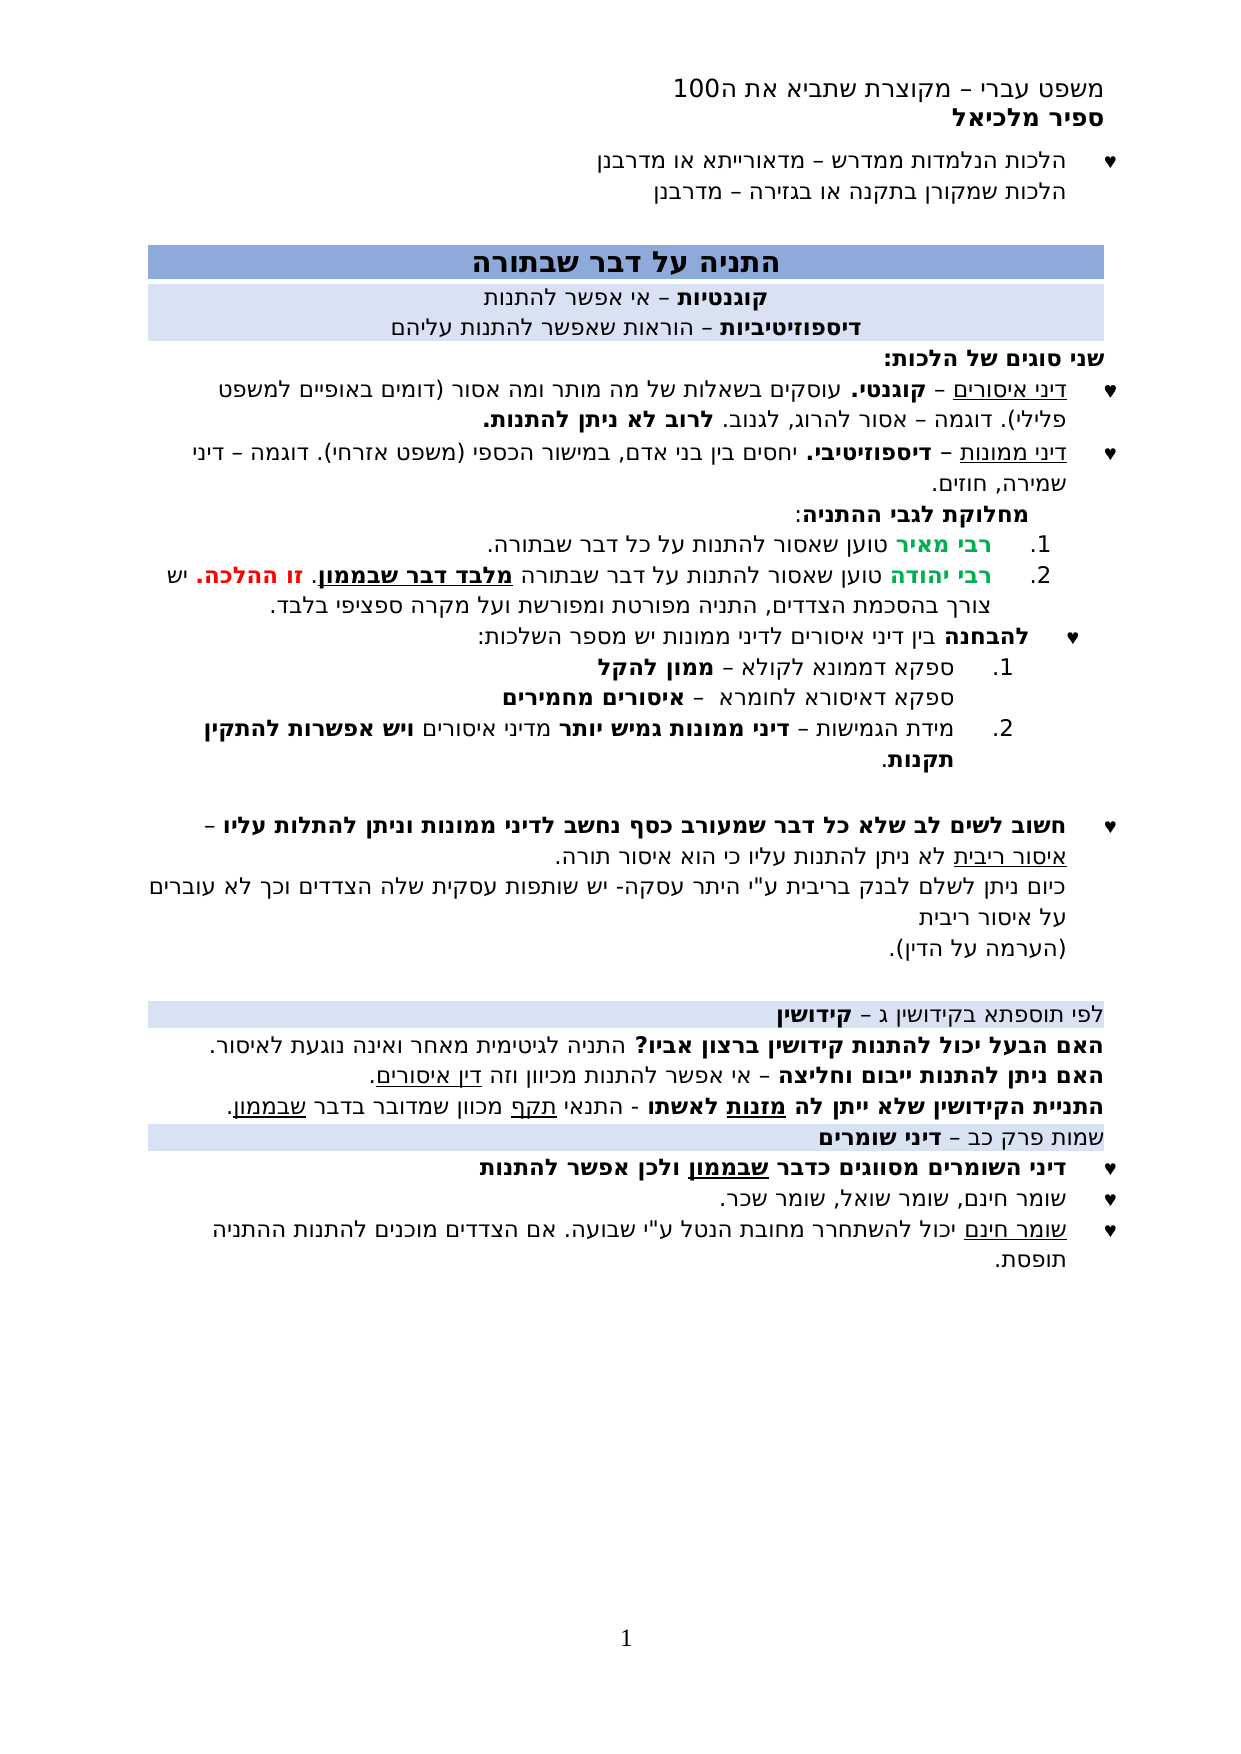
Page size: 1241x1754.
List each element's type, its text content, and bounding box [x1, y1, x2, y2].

text הלכות שמקורן בתקנה או בגזירה – מדרבנן [148, 178, 1067, 205]
text קוגנטיות – אי אפשר להתנות [148, 284, 1104, 311]
list דיני איסורים – קוגנטי. עוסקים בשאלות של מה מותר ומה אסור (דומים באופיים למשפט פלילי). דוגמה – אסור להרוג, לגנוב. לרוב לא ניתן להתנות. [148, 376, 1104, 433]
list דיני השומרים מסווגים כדבר שבממון ולכן אפשר להתנות [148, 1154, 1104, 1181]
list חשוב לשים לב שלא כל דבר שמעורב כסף נחשב לדיני ממונות וניתן להתלות עליו – [148, 812, 1104, 839]
text שמות פרק כב – דיני שומרים [148, 1124, 1104, 1151]
text האם הבעל יכול להתנות קידושין ברצון אביו? התניה לגיטימית מאחר ואינה נוגעת לאיסור. [148, 1032, 1104, 1059]
list כיום ניתן לשלם לבנק בריבית ע"י היתר עסקה- יש שותפות עסקית שלה הצדדים וכך לא עוברים על איסור ריבית [148, 873, 1067, 931]
text איסור ריבית לא ניתן להתנות עליו כי הוא איסור תורה. [148, 843, 1104, 869]
list דיני ממונות – דיספוזיטיבי. יחסים בין בני אדם, במישור הכספי (משפט אזרחי). דוגמה – דיני שמירה, חוזים. [148, 437, 1104, 497]
text לפי תוספתא בקידושין ג – קידושין [148, 1001, 1104, 1028]
list שומר חינם, שומר שואל, שומר שכר. [148, 1185, 1104, 1212]
list שומר חינם יכול להשתחרר מחובת הנטל ע"י שבועה. אם הצדדים מוכנים להתנות ההתניה תופסת. [148, 1216, 1104, 1273]
list להבחנה בין דיני איסורים לדיני ממונות יש מספר השלכות: [148, 623, 1067, 650]
text האם ניתן להתנות ייבום וחליצה – אי אפשר להתנות מכיוון וזה דין איסורים. [148, 1063, 1104, 1089]
list רבי יהודה טוען שאסור להתנות על דבר שבתורה מלבד דבר שבממון. זו ההלכה. יש צורך בהסכמת הצדדים, התניה מפורטת ומפורשת ועל מקרה ספציפי בלבד. [148, 562, 1029, 619]
text שני סוגים של הלכות: [148, 345, 1104, 372]
list הלכות הנלמדות ממדרש – מדאורייתא או מדרבנן [148, 148, 1104, 174]
text דיספוזיטיביות – הוראות שאפשר להתנות עליהם [148, 314, 1104, 341]
text ספקא דאיסורא לחומרא – איסורים מחמירים [148, 684, 954, 711]
text מחלוקת לגבי ההתניה: [148, 501, 1029, 527]
list ספקא דממונא לקולא – ממון להקל [148, 654, 992, 681]
list מידת הגמישות – דיני ממונות גמיש יותר מדיני איסורים ויש אפשרות להתקין תקנות. [148, 715, 992, 772]
list (הערמה על הדין). [148, 935, 1067, 961]
text התניה על דבר שבתורה [148, 245, 1104, 279]
text התניית הקידושין שלא ייתן לה מזנות לאשתו - התנאי תקף מכוון שמדובר בדבר שבממון. [148, 1093, 1104, 1120]
list רבי מאיר טוען שאסור להתנות על כל דבר שבתורה. [148, 531, 1029, 558]
